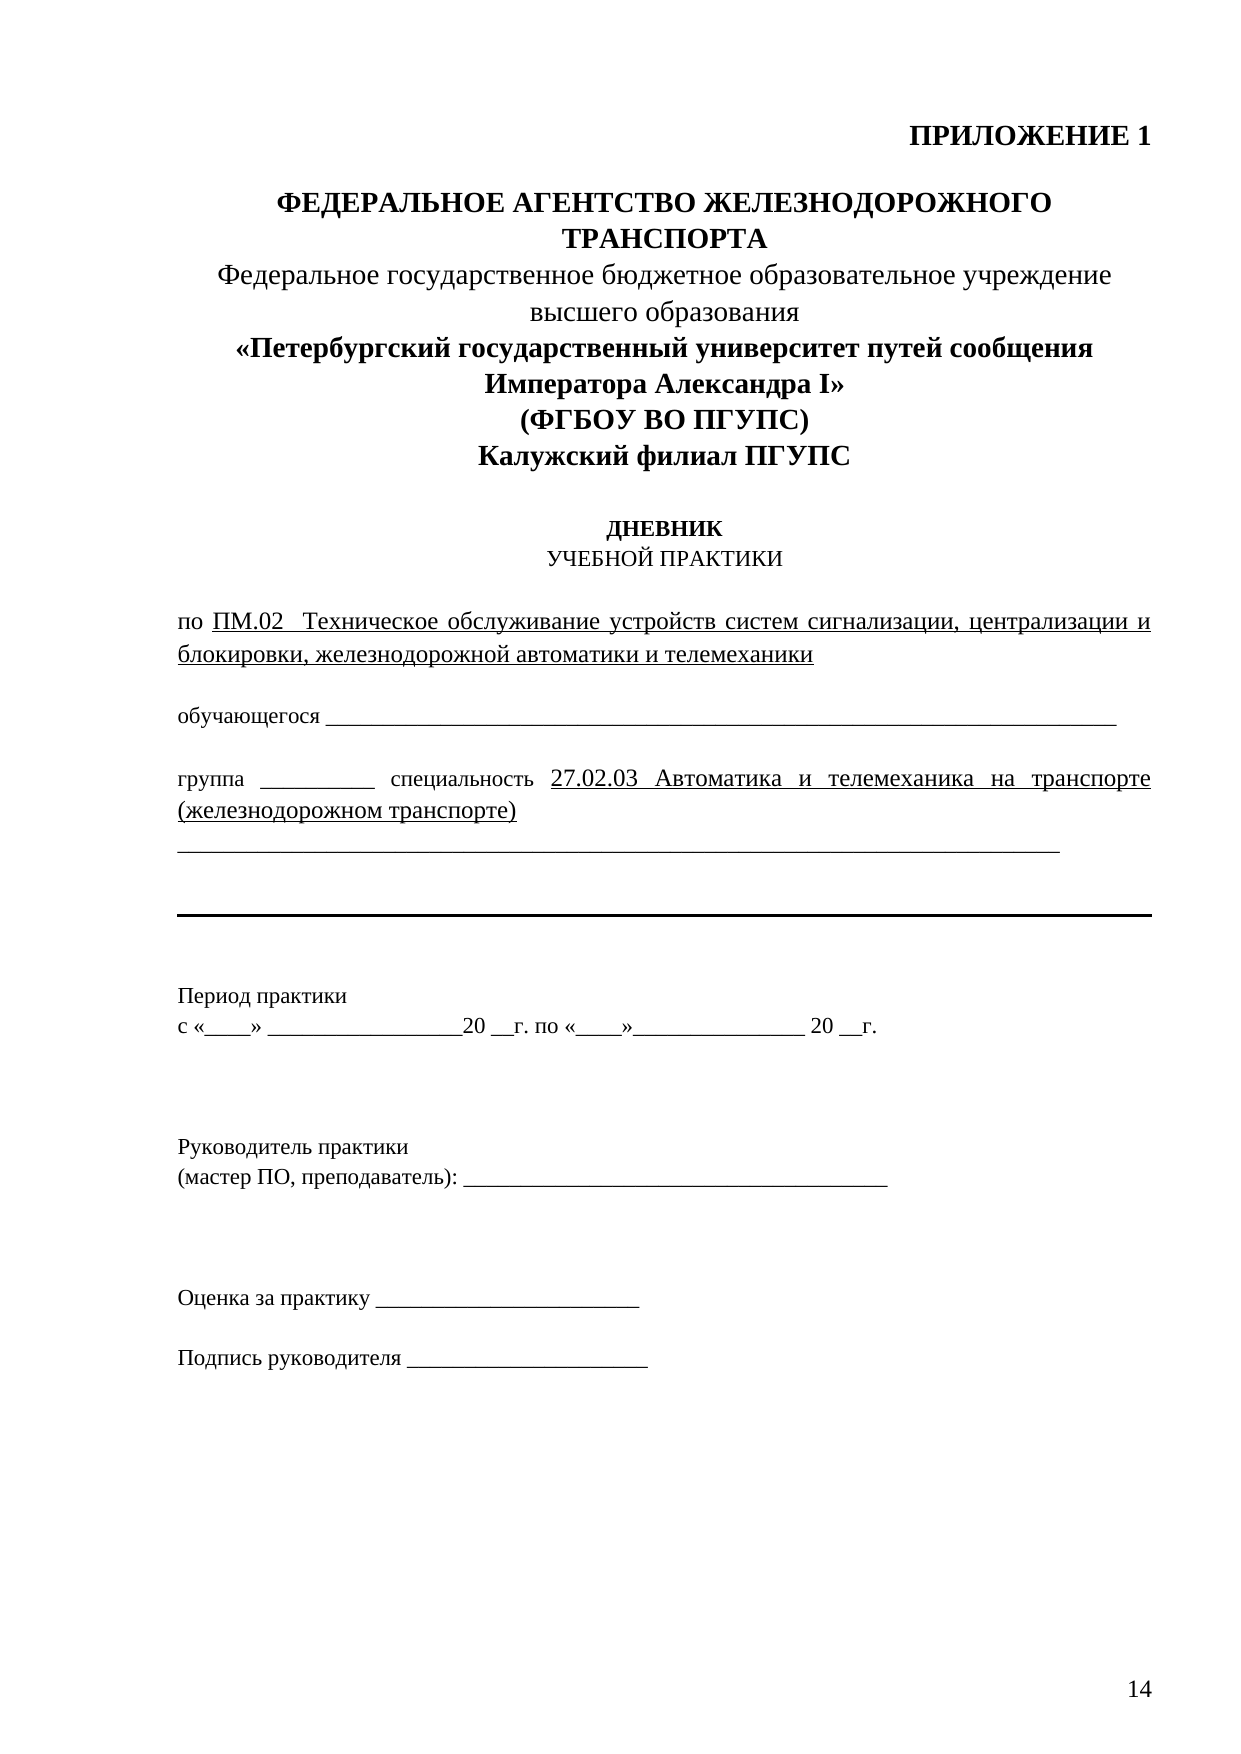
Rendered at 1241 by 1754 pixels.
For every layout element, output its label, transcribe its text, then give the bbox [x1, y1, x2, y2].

text Подпись руководителя _____________________ [177, 1344, 1152, 1371]
text «Петербургский государственный университет путей сообщения [177, 330, 1152, 363]
text Руководитель практики [177, 1133, 1152, 1159]
text УЧЕБНОЙ ПРАКТИКИ [177, 546, 1152, 572]
text (ФГБОУ ВО ПГУПС) [177, 402, 1152, 436]
text ФЕДЕРАЛЬНОЕ АГЕНТСТВО ЖЕЛЕЗНОДОРОЖНОГО ТРАНСПОРТА [177, 185, 1152, 255]
text по ПМ.02 Техническое обслуживание устройств систем сигнализации, централизации и блокировки, железнодорожной автоматики и телемеханики [177, 606, 1152, 668]
text обучающегося _____________________________________________________________________ [177, 702, 1152, 728]
text Федеральное государственное бюджетное образовательное учреждение [177, 257, 1152, 291]
text (мастер ПО, преподаватель): _____________________________________ [177, 1163, 1152, 1189]
text ДНЕВНИК [177, 515, 1152, 542]
text группа __________ специальность 27.02.03 Автоматика и телемеханика на транспорте (железнодорожном транспорте) [177, 763, 1152, 824]
text Период практики [177, 982, 1152, 1008]
text с «____» _________________20 __г. по «____»_______________ 20 __г. [177, 1012, 1152, 1038]
text Оценка за практику _______________________ [177, 1284, 1152, 1310]
text Приложение 1 [177, 118, 1152, 152]
text Императора Александра I» [177, 366, 1152, 399]
text высшего образования [177, 294, 1152, 327]
text Калужский филиал ПГУПС [177, 438, 1152, 472]
text _____________________________________________________________________________ [177, 829, 1152, 855]
